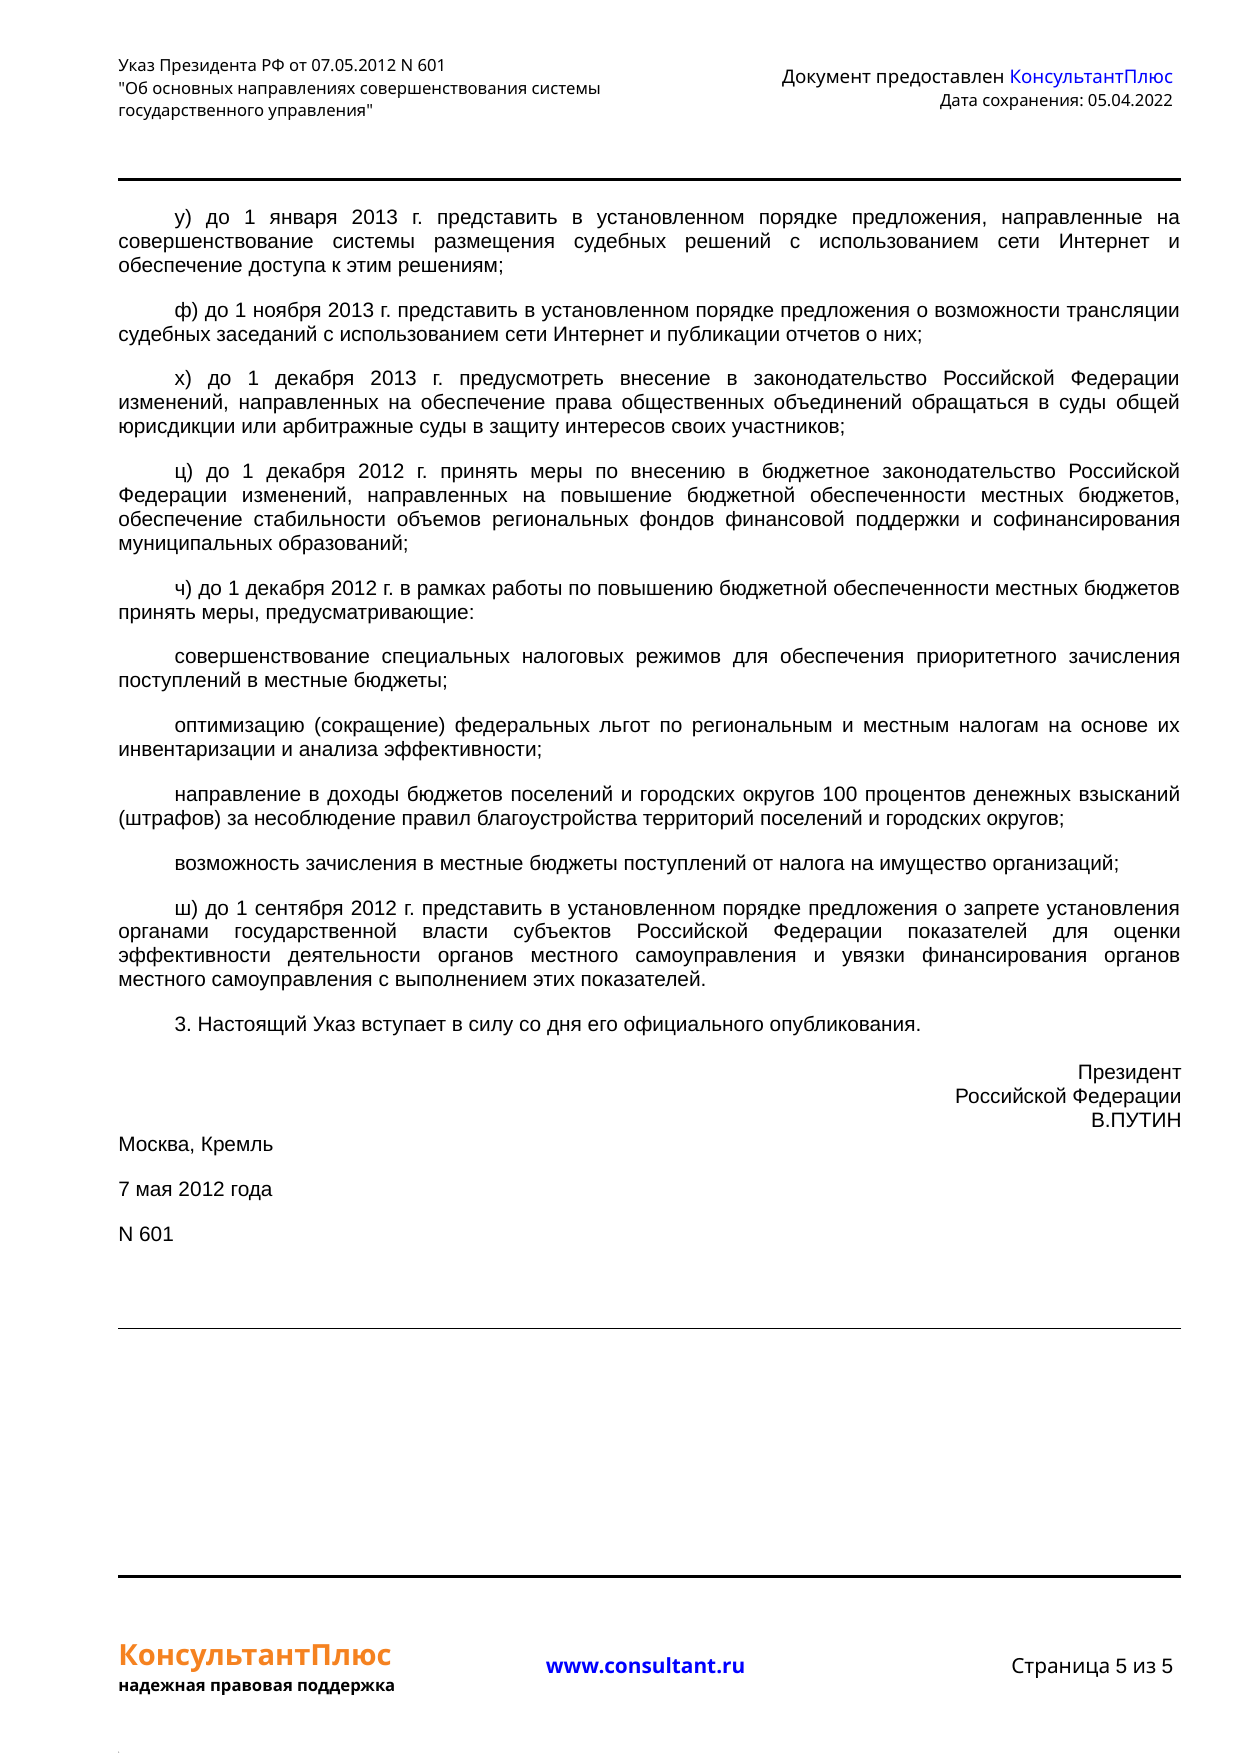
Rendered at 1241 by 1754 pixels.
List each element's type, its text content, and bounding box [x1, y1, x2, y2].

text 3. Настоящий Указ вступает в силу со дня его официального опубликования. [118, 1012, 1181, 1036]
text Москва, Кремль [118, 1132, 1181, 1156]
text ш) до 1 сентября 2012 г. представить в установленном порядке предложения о запрете установления органами государственной власти субъектов Российской Федерации показателей для оценки эффективности деятельности органов местного самоуправления и увязки финансирования органов местного самоуправления с выполнением этих показателей. [118, 895, 1181, 991]
text совершенствование специальных налоговых режимов для обеспечения приоритетного зачисления поступлений в местные бюджеты; [118, 644, 1181, 692]
text В.ПУТИН [118, 1108, 1181, 1132]
text Российской Федерации [118, 1084, 1181, 1108]
text направление в доходы бюджетов поселений и городских округов 100 процентов денежных взысканий (штрафов) за несоблюдение правил благоустройства территорий поселений и городских округов; [118, 782, 1181, 830]
text N 601 [118, 1221, 1181, 1245]
text Президент [118, 1060, 1181, 1084]
text у) до 1 января 2013 г. представить в установленном порядке предложения, направленные на совершенствование системы размещения судебных решений с использованием сети Интернет и обеспечение доступа к этим решениям; [118, 205, 1181, 277]
text х) до 1 декабря 2013 г. предусмотреть внесение в законодательство Российской Федерации изменений, направленных на обеспечение права общественных объединений обращаться в суды общей юрисдикции или арбитражные суды в защиту интересов своих участников; [118, 366, 1181, 438]
text 7 мая 2012 года [118, 1177, 1181, 1201]
text возможность зачисления в местные бюджеты поступлений от налога на имущество организаций; [118, 851, 1181, 874]
text оптимизацию (сокращение) федеральных льгот по региональным и местным налогам на основе их инвентаризации и анализа эффективности; [118, 713, 1181, 761]
text ф) до 1 ноября 2013 г. представить в установленном порядке предложения о возможности трансляции судебных заседаний с использованием сети Интернет и публикации отчетов о них; [118, 297, 1181, 345]
text ч) до 1 декабря 2012 г. в рамках работы по повышению бюджетной обеспеченности местных бюджетов принять меры, предусматривающие: [118, 576, 1181, 623]
text ц) до 1 декабря 2012 г. принять меры по внесению в бюджетное законодательство Российской Федерации изменений, направленных на повышение бюджетной обеспеченности местных бюджетов, обеспечение стабильности объемов региональных фондов финансовой поддержки и софинансирования муниципальных образований; [118, 459, 1181, 555]
